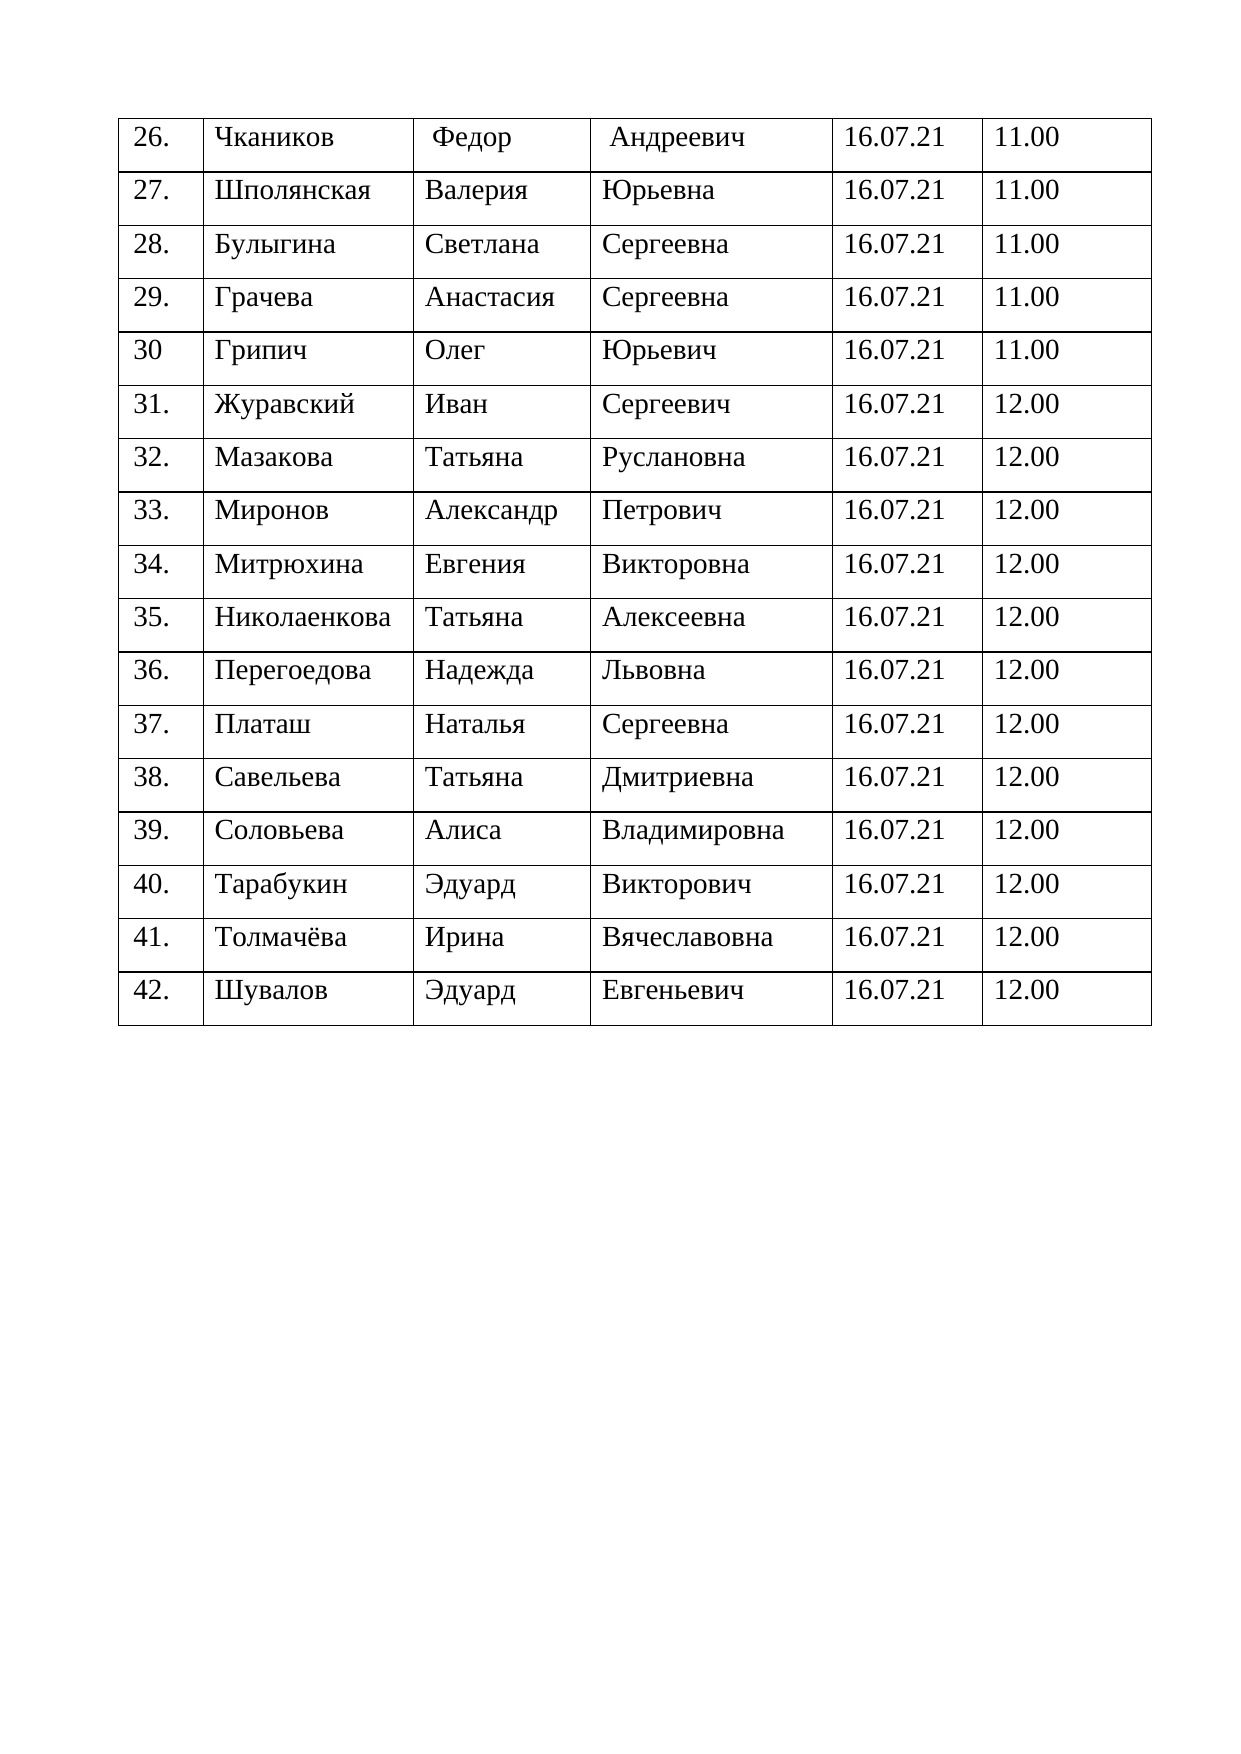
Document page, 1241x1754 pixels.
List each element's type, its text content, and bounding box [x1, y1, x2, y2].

table_cell 41. [119, 919, 203, 971]
table_cell 16.07.21 [833, 493, 982, 545]
table_cell 12.00 [983, 813, 1151, 865]
table_cell Анастасия [414, 279, 590, 331]
table_cell 29. [119, 279, 203, 331]
table_cell Петрович [591, 493, 832, 545]
table_cell 28. [119, 226, 203, 278]
table_cell Митрюхина [204, 546, 413, 598]
table_cell 39. [119, 813, 203, 865]
table_cell Грачева [204, 279, 413, 331]
table_cell Эдуард [414, 866, 590, 918]
table_cell 12.00 [983, 546, 1151, 598]
table_cell Савельева [204, 759, 413, 811]
table_cell Алексеевна [591, 599, 832, 651]
table_cell Сергеевна [591, 706, 832, 758]
table_cell Светлана [414, 226, 590, 278]
table_cell Львовна [591, 653, 832, 705]
table_cell 26. [119, 119, 203, 171]
table_cell Олег [414, 333, 590, 385]
table_cell 12.00 [983, 599, 1151, 651]
table_cell 16.07.21 [833, 333, 982, 385]
table_cell 16.07.21 [833, 919, 982, 971]
table_cell 38. [119, 759, 203, 811]
table_cell Татьяна [414, 759, 590, 811]
table_cell Татьяна [414, 439, 590, 491]
table_cell 12.00 [983, 919, 1151, 971]
table_cell Платаш [204, 706, 413, 758]
table_cell 37. [119, 706, 203, 758]
table_cell 16.07.21 [833, 119, 982, 171]
table_cell 16.07.21 [833, 226, 982, 278]
table_cell Татьяна [414, 599, 590, 651]
table_cell 11.00 [983, 119, 1151, 171]
table_cell Викторовна [591, 546, 832, 598]
table_cell 11.00 [983, 279, 1151, 331]
table_cell Иван [414, 386, 590, 438]
table_cell 12.00 [983, 759, 1151, 811]
table_cell Эдуард [414, 973, 590, 1025]
table_cell 16.07.21 [833, 546, 982, 598]
table_cell Сергеевич [591, 386, 832, 438]
table_cell Сергеевна [591, 226, 832, 278]
table_cell Надежда [414, 653, 590, 705]
table_cell Толмачёва [204, 919, 413, 971]
table_cell Тарабукин [204, 866, 413, 918]
table_cell Владимировна [591, 813, 832, 865]
table_cell Мазакова [204, 439, 413, 491]
table_cell 16.07.21 [833, 439, 982, 491]
table_cell 12.00 [983, 386, 1151, 438]
table_cell Евгеньевич [591, 973, 832, 1025]
table_cell 11.00 [983, 226, 1151, 278]
table_cell Викторович [591, 866, 832, 918]
table_cell Александр [414, 493, 590, 545]
table_cell 16.07.21 [833, 173, 982, 225]
table_cell 34. [119, 546, 203, 598]
table_cell 36. [119, 653, 203, 705]
table_cell Перегоедова [204, 653, 413, 705]
table_cell 31. [119, 386, 203, 438]
table_cell 11.00 [983, 173, 1151, 225]
table_cell 16.07.21 [833, 759, 982, 811]
table_cell Ирина [414, 919, 590, 971]
table_cell 16.07.21 [833, 973, 982, 1025]
table_cell 16.07.21 [833, 866, 982, 918]
table_cell Евгения [414, 546, 590, 598]
table_cell Федор [414, 119, 590, 171]
table_cell 12.00 [983, 439, 1151, 491]
table_cell 30 [119, 333, 203, 385]
table_cell Грипич [204, 333, 413, 385]
table_cell 16.07.21 [833, 279, 982, 331]
table_cell Соловьева [204, 813, 413, 865]
table_cell Николаенкова [204, 599, 413, 651]
table_cell Наталья [414, 706, 590, 758]
table_cell Юрьевна [591, 173, 832, 225]
table_cell 12.00 [983, 973, 1151, 1025]
table_cell Вячеславовна [591, 919, 832, 971]
table_cell Юрьевич [591, 333, 832, 385]
table_cell Алиса [414, 813, 590, 865]
table_cell 27. [119, 173, 203, 225]
table_cell 16.07.21 [833, 599, 982, 651]
table_cell Журавский [204, 386, 413, 438]
table_cell Шполянская [204, 173, 413, 225]
table_cell 12.00 [983, 653, 1151, 705]
table_cell 11.00 [983, 333, 1151, 385]
table_cell 32. [119, 439, 203, 491]
table_cell Сергеевна [591, 279, 832, 331]
table_cell Андреевич [591, 119, 832, 171]
table_cell Булыгина [204, 226, 413, 278]
table_cell 42. [119, 973, 203, 1025]
table_cell 35. [119, 599, 203, 651]
table_cell 16.07.21 [833, 653, 982, 705]
table_cell 16.07.21 [833, 706, 982, 758]
table_cell 16.07.21 [833, 813, 982, 865]
table_cell 33. [119, 493, 203, 545]
table_cell 16.07.21 [833, 386, 982, 438]
table_cell Дмитриевна [591, 759, 832, 811]
table_cell 12.00 [983, 493, 1151, 545]
table_cell Руслановна [591, 439, 832, 491]
table_cell Миронов [204, 493, 413, 545]
table_cell 12.00 [983, 866, 1151, 918]
table_cell 12.00 [983, 706, 1151, 758]
table_cell 40. [119, 866, 203, 918]
table_cell Валерия [414, 173, 590, 225]
table_cell Шувалов [204, 973, 413, 1025]
table_cell Чкаников [204, 119, 413, 171]
